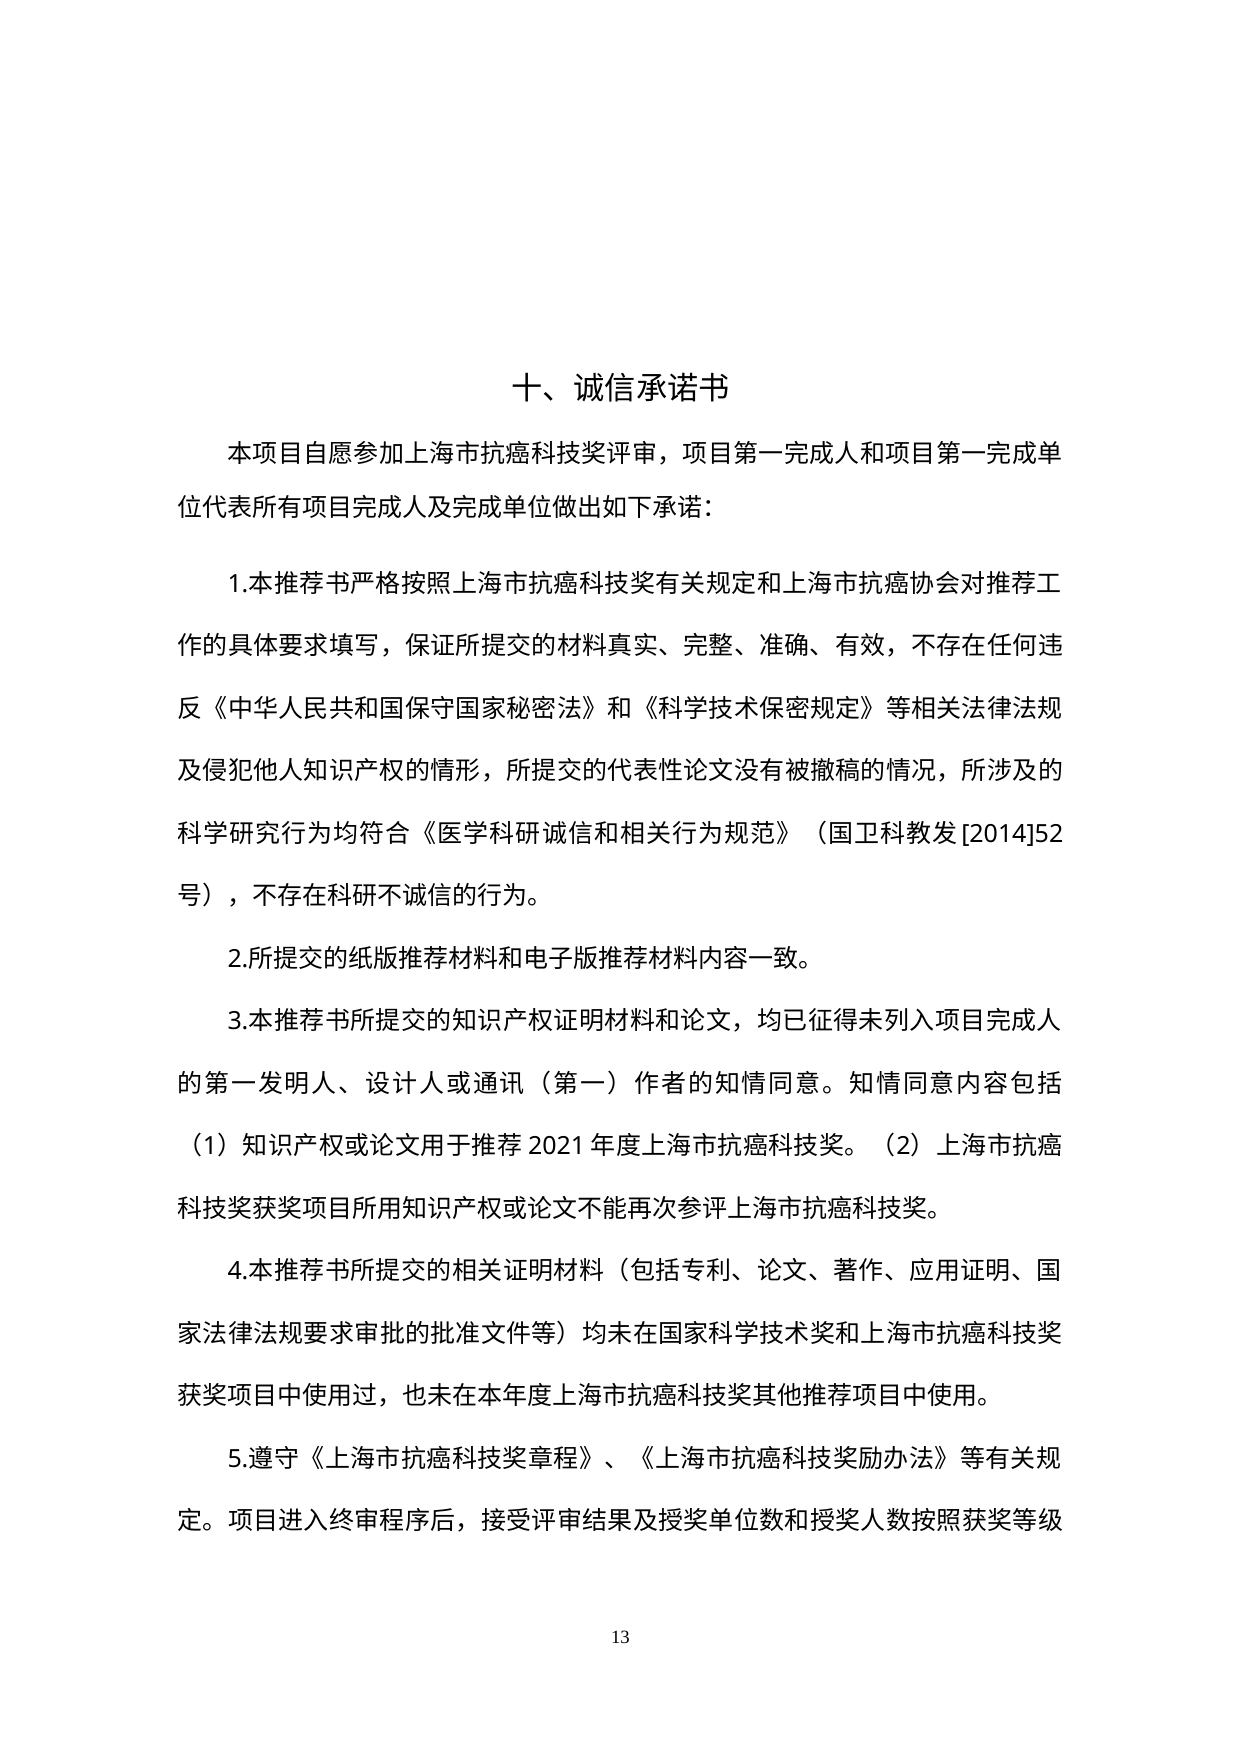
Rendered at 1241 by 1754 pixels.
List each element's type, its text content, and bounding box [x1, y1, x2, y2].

text 1.本推荐书严格按照上海市抗癌科技奖有关规定和上海市抗癌协会对推荐工作的具体要求填写，保证所提交的材料真实、完整、准确、有效，不存在任何违反《中华人民共和国保守国家秘密法》和《科学技术保密规定》等相关法律法规及侵犯他人知识产权的情形，所提交的代表性论文没有被撤稿的情况，所涉及的科学研究行为均符合《医学科研诚信和相关行为规范》（国卫科教发[2014]52号），不存在科研不诚信的行为。 [177, 542, 1063, 917]
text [177, 1417, 1063, 1542]
text 十、诚信承诺书 [177, 363, 1063, 408]
text 3.本推荐书所提交的知识产权证明材料和论文，均已征得未列入项目完成人的第一发明人、设计人或通讯（第一）作者的知情同意。知情同意内容包括（1）知识产权或论文用于推荐2021年度上海市抗癌科技奖。（2）上海市抗癌科技奖获奖项目所用知识产权或论文不能再次参评上海市抗癌科技奖。 [177, 979, 1063, 1229]
text 2.所提交的纸版推荐材料和电子版推荐材料内容一致。 [177, 917, 1063, 979]
text 4.本推荐书所提交的相关证明材料（包括专利、论文、著作、应用证明、国家法律法规要求审批的批准文件等）均未在国家科学技术奖和上海市抗癌科技奖获奖项目中使用过，也未在本年度上海市抗癌科技奖其他推荐项目中使用。 [177, 1229, 1063, 1417]
text 本项目自愿参加上海市抗癌科技奖评审，项目第一完成人和项目第一完成单位代表所有项目完成人及完成单位做出如下承诺： [177, 433, 1063, 524]
